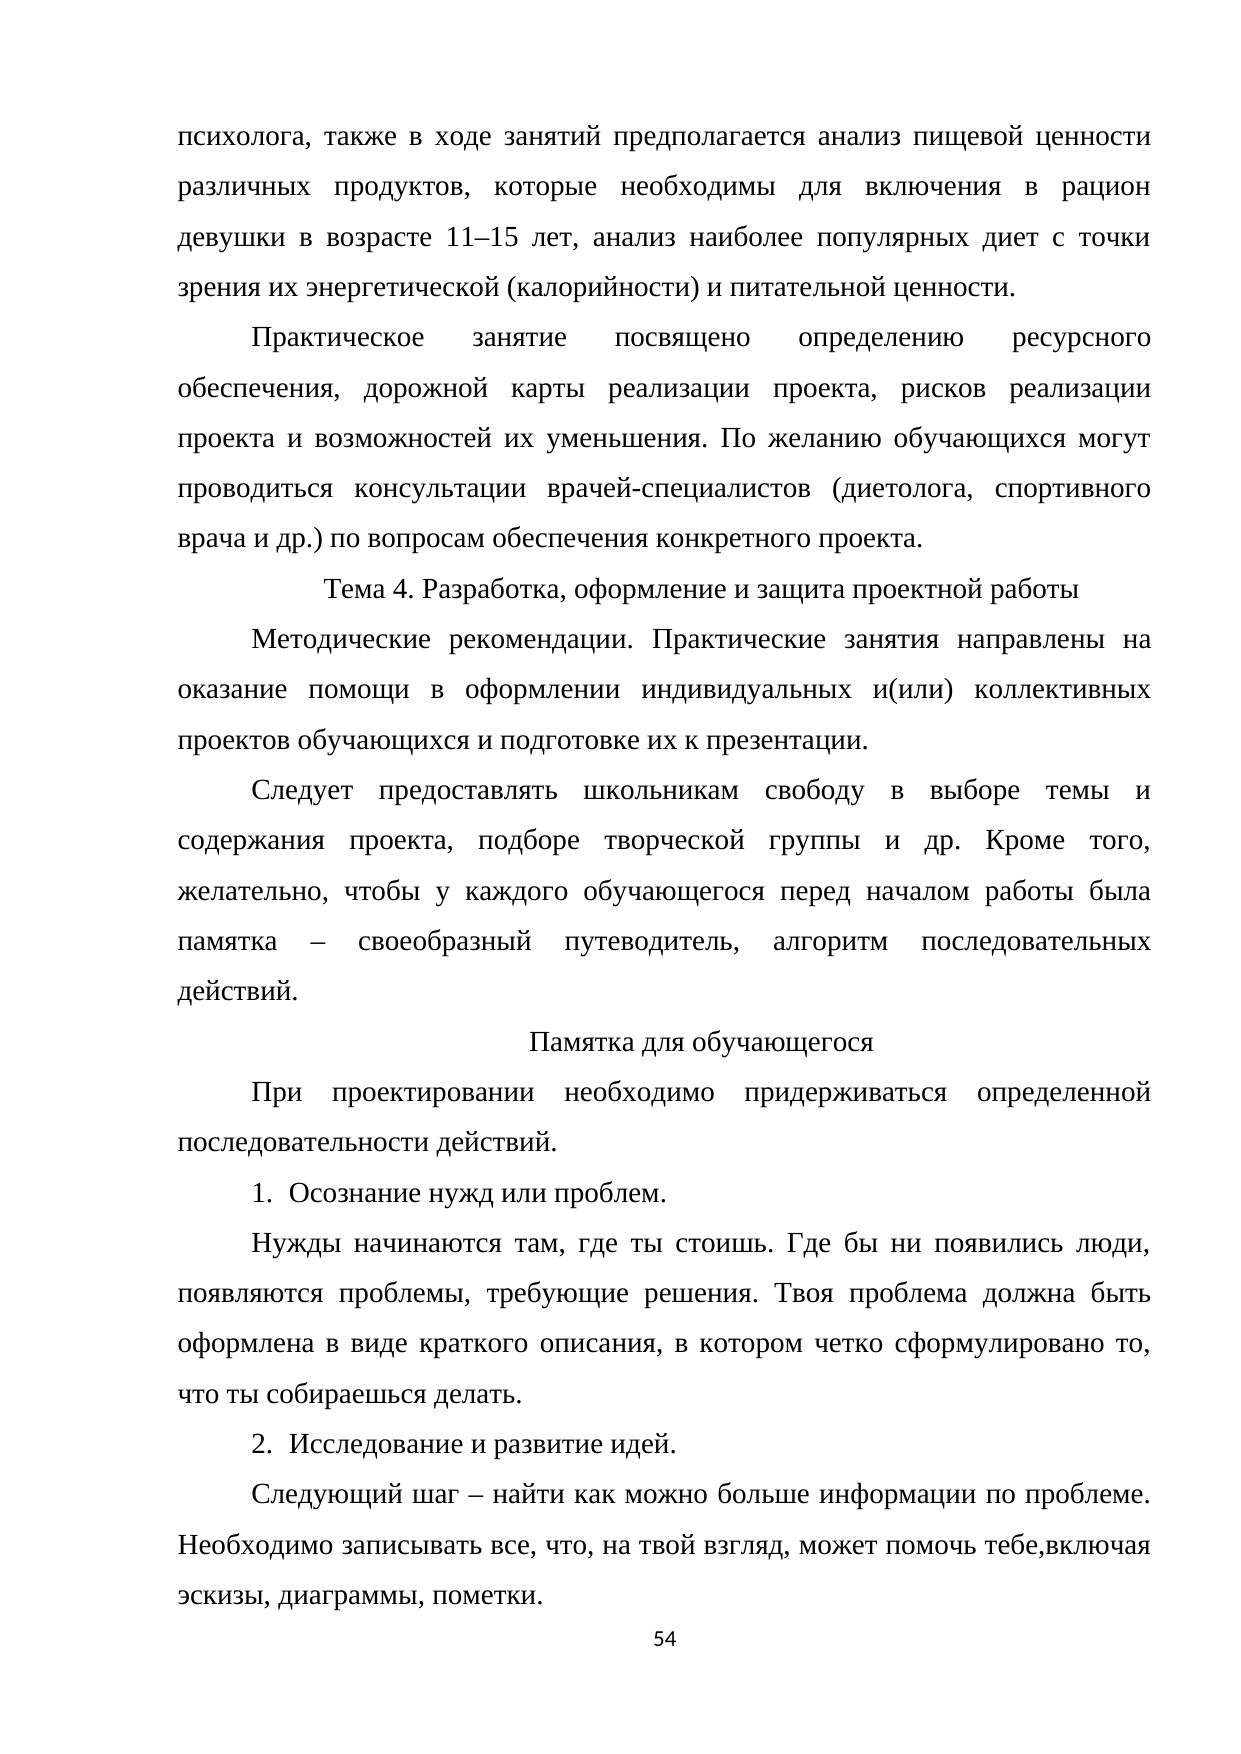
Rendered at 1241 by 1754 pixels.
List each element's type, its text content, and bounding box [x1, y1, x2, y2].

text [177, 118, 1152, 303]
text Памятка для обучающегося [177, 1024, 1152, 1057]
text Методические рекомендации. Практические занятия направлены на оказание помощи в оформлении индивидуальных и(или) коллективных проектов обучающихся и подготовке их к презентации. [177, 621, 1152, 755]
list Осознание нужд или проблем. [251, 1175, 1152, 1208]
text Следующий шаг – найти как можно больше информации по проблеме. Необходимо записывать все, что, на твой взгляд, может помочь тебе,включая эскизы, диаграммы, пометки. [177, 1477, 1152, 1611]
text Практическое занятие посвящено определению ресурсного обеспечения, дорожной карты реализации проекта, рисков реализации проекта и возможностей их уменьшения. По желанию обучающихся могут проводиться консультации врачей-специалистов (диетолога, спортивного врача и др.) по вопросам обеспечения конкретного проекта. [177, 319, 1152, 554]
text Тема 4. Разработка, оформление и защита проектной работы [177, 571, 1152, 604]
list Исследование и развитие идей. [251, 1426, 1152, 1460]
text При проектировании необходимо придерживаться определенной последовательности действий. [177, 1074, 1152, 1158]
text Следует предоставлять школьникам свободу в выборе темы и содержания проекта, подборе творческой группы и др. Кроме того, желательно, чтобы у каждого обучающегося перед началом работы была памятка – своеобразный путеводитель, алгоритм последовательных действий. [177, 772, 1152, 1007]
text Нужды начинаются там, где ты стоишь. Где бы ни появились люди, появляются проблемы, требующие решения. Твоя проблема должна быть оформлена в виде краткого описания, в котором четко сформулировано то, что ты собираешься делать. [177, 1225, 1152, 1409]
